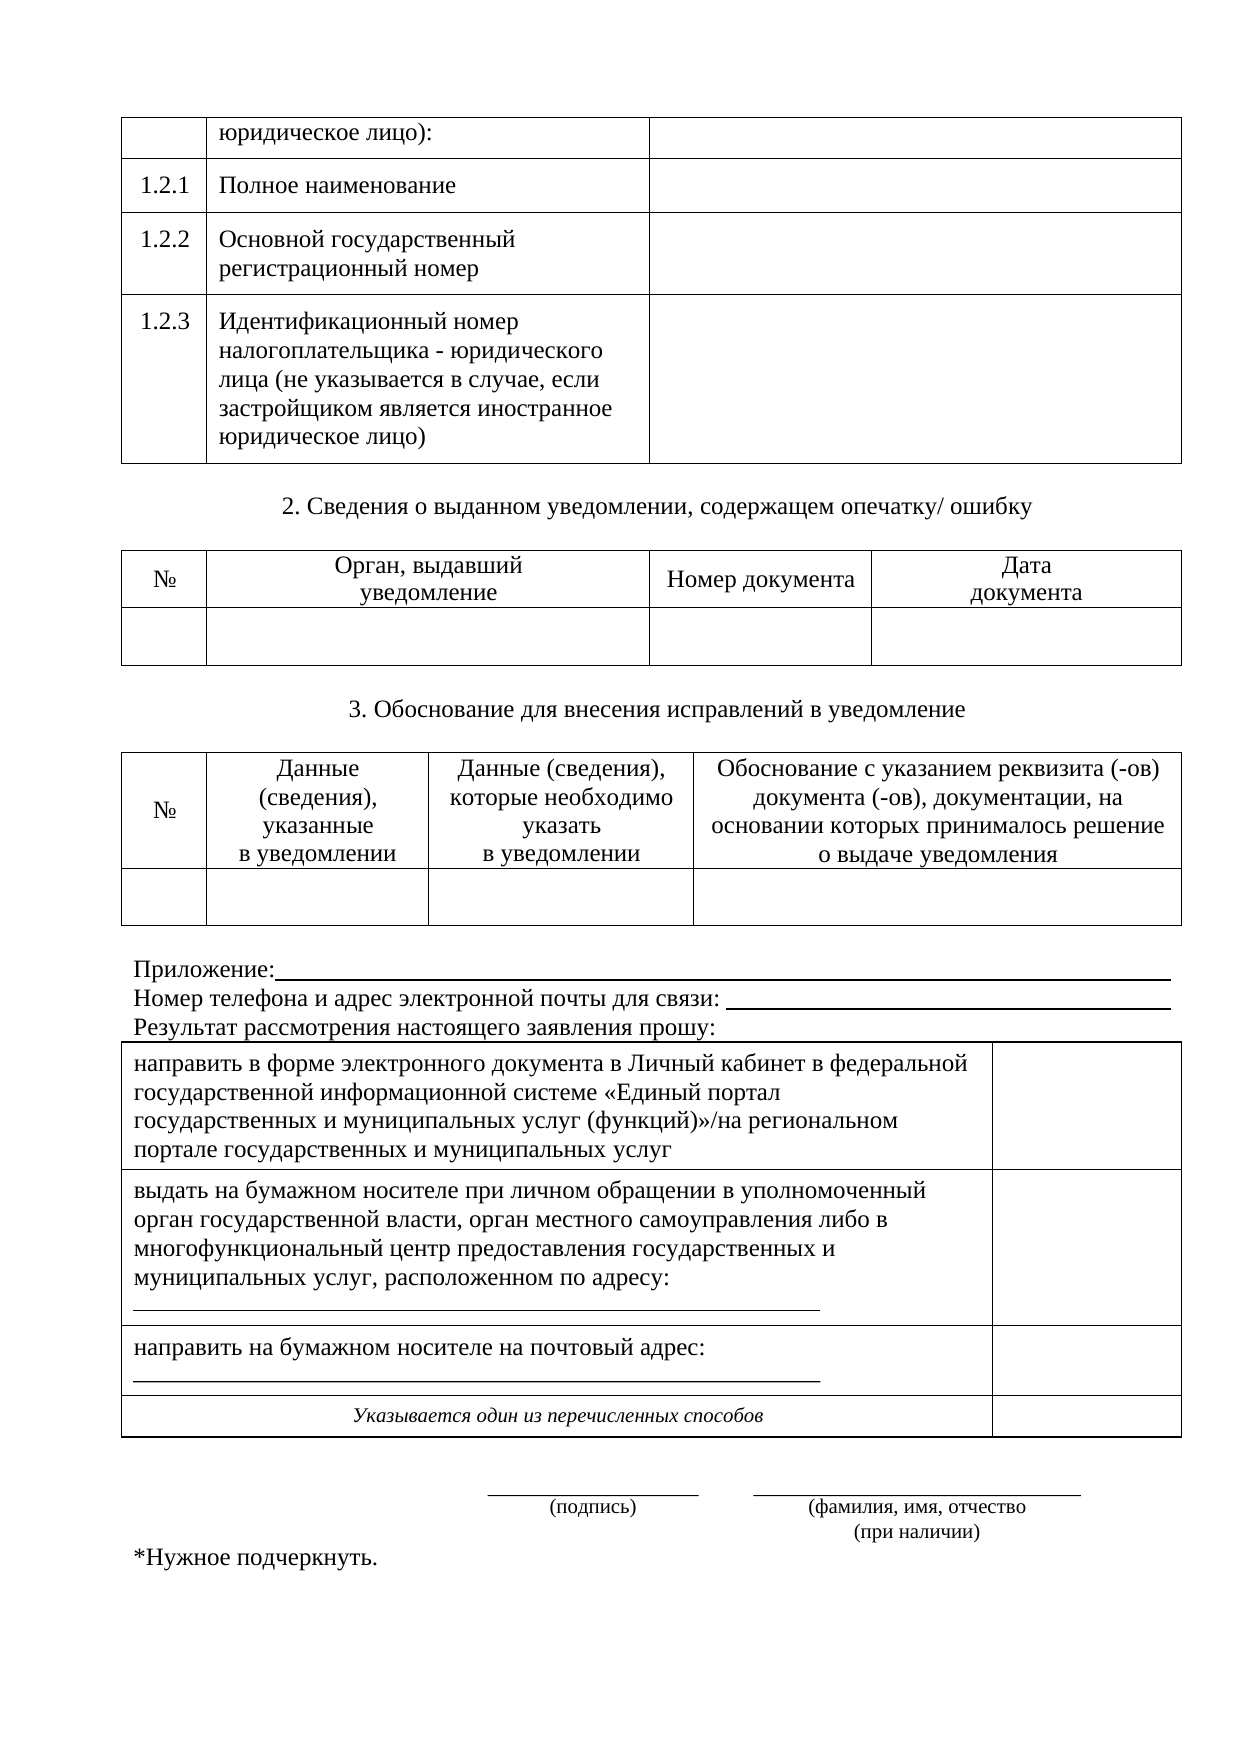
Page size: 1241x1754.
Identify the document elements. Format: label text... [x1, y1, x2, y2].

table_cell [429, 869, 693, 925]
table_cell 1.2.2 [122, 213, 206, 294]
table_cell [650, 608, 871, 664]
table_header Орган, выдавший уведомление [207, 551, 649, 607]
list Обоснование для внесения исправлений в уведомление [348, 694, 1205, 723]
table_cell Указывается один из перечисленных способов [122, 1396, 992, 1436]
table_header Данные (сведения), которые необходимо указать в уведомлении [429, 753, 693, 868]
table_header [993, 1043, 1181, 1169]
table_cell [650, 159, 1181, 212]
text (при наличии) [853, 1519, 1205, 1543]
table_cell [993, 1326, 1181, 1395]
table_header [650, 118, 1181, 158]
table_header юридическое лицо): [207, 118, 649, 158]
table_header направить в форме электронного документа в Личный кабинет в федеральной государственной информационной системе «Единый портал государственных и муниципальных услуг (функций)»/на региональном портале государственных и муниципальных услуг [122, 1043, 992, 1169]
table_cell [207, 608, 649, 664]
table_cell [993, 1396, 1181, 1436]
table_cell 1.2.3 [122, 295, 206, 463]
list Сведения о выданном уведомлении, содержащем опечатку/ ошибку [282, 491, 1205, 520]
table_header № [122, 753, 206, 868]
text *Нужное подчеркнуть. [133, 1543, 1205, 1572]
table_header № [122, 551, 206, 607]
table_header Дата документа [872, 551, 1181, 607]
table_cell [872, 608, 1181, 664]
table_cell [122, 869, 206, 925]
text Приложение: Номер телефона и адрес электронной почты для связи: Результат рассмотрения настоящего заявления прошу: [133, 954, 1172, 1041]
table_header Обоснование с указанием реквизита (-ов) документа (-ов), документации, на основании которых принималось решение о выдаче уведомления [694, 753, 1181, 868]
table_cell направить на бумажном носителе на почтовый адрес: [122, 1326, 992, 1395]
table_cell [122, 608, 206, 664]
table_cell Основной государственный регистрационный номер [207, 213, 649, 294]
text (подпись) (фамилия, имя, отчество [549, 1491, 1205, 1518]
table_cell Полное наименование [207, 159, 649, 212]
table_cell [650, 295, 1181, 463]
table_header Данные (сведения), указанные в уведомлении [207, 753, 428, 868]
table_cell 1.2.1 [122, 159, 206, 212]
table_cell выдать на бумажном носителе при личном обращении в уполномоченный орган государственной власти, орган местного самоуправления либо в многофункциональный центр предоставления государственных и муниципальных услуг, расположенном по адресу: [122, 1170, 992, 1325]
table_header [122, 118, 206, 158]
table_cell [650, 213, 1181, 294]
table_header Номер документа [650, 551, 871, 607]
table_cell Идентификационный номер налогоплательщика - юридического лица (не указывается в случае, если застройщиком является иностранное юридическое лицо) [207, 295, 649, 463]
table_cell [207, 869, 428, 925]
table_cell [694, 869, 1181, 925]
table_cell [993, 1170, 1181, 1325]
